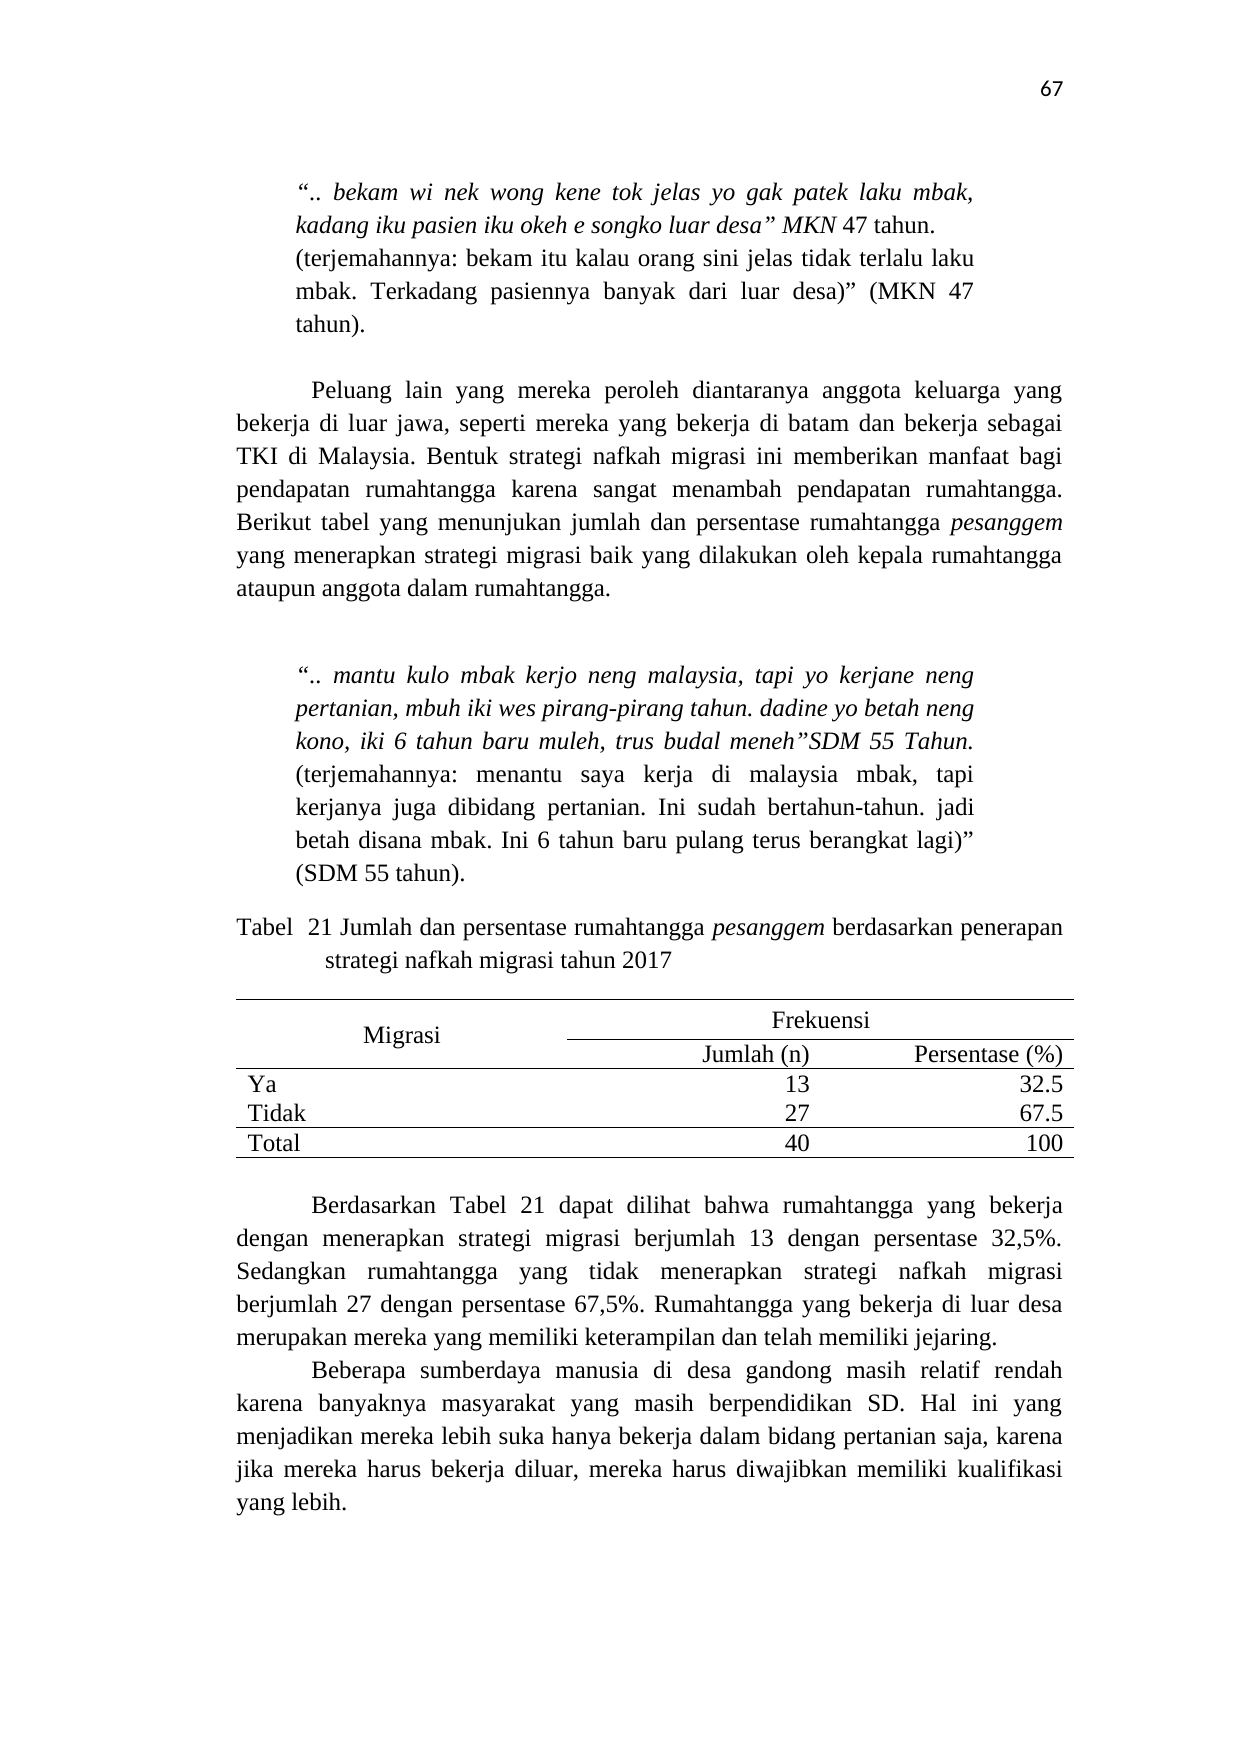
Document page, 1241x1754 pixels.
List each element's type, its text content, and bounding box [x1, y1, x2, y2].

text “.. mantu kulo mbak kerjo neng malaysia, tapi yo kerjane neng pertanian, mbuh iki wes pirang-pirang tahun. dadine yo betah neng kono, iki 6 tahun baru muleh, trus budal meneh”SDM 55 Tahun. (terjemahannya: menantu saya kerja di malaysia mbak, tapi kerjanya juga dibidang pertanian. Ini sudah bertahun-tahun. jadi betah disana mbak. Ini 6 tahun baru pulang terus berangkat lagi)” (SDM 55 tahun). [295, 660, 974, 887]
table_cell 40 [567, 1128, 821, 1157]
table_cell 27 [567, 1098, 821, 1127]
table_cell Jumlah (n) [567, 1040, 821, 1068]
table_cell 100 [821, 1128, 1074, 1157]
table_cell Ya [236, 1069, 567, 1098]
table_cell 67.5 [821, 1098, 1074, 1127]
table_header Frekuensi [567, 1000, 1074, 1038]
text (terjemahannya: bekam itu kalau orang sini jelas tidak terlalu laku mbak. Terkadang pasiennya banyak dari luar desa)” (MKN 47 tahun). [295, 243, 974, 338]
text “.. bekam wi nek wong kene tok jelas yo gak patek laku mbak, kadang iku pasien iku okeh e songko luar desa” MKN 47 tahun. [295, 177, 974, 239]
text Beberapa sumberdaya manusia di desa gandong masih relatif rendah karena banyaknya masyarakat yang masih berpendidikan SD. Hal ini yang menjadikan mereka lebih suka hanya bekerja dalam bidang pertanian saja, karena jika mereka harus bekerja diluar, mereka harus diwajibkan memiliki kualifikasi yang lebih. [236, 1355, 1063, 1516]
table_cell Tidak [236, 1098, 567, 1127]
table_cell 32.5 [821, 1069, 1074, 1098]
text Berdasarkan Tabel 21 dapat dilihat bahwa rumahtangga yang bekerja dengan menerapkan strategi migrasi berjumlah 13 dengan persentase 32,5%. Sedangkan rumahtangga yang tidak menerapkan strategi nafkah migrasi berjumlah 27 dengan persentase 67,5%. Rumahtangga yang bekerja di luar desa merupakan mereka yang memiliki keterampilan dan telah memiliki jejaring. [236, 1190, 1063, 1351]
table_header Migrasi [236, 1000, 567, 1068]
text Tabel 21 Jumlah dan persentase rumahtangga pesanggem berdasarkan penerapan strategi nafkah migrasi tahun 2017 [236, 912, 1063, 974]
table_cell Total [236, 1128, 567, 1157]
table_cell 13 [567, 1069, 821, 1098]
table_cell Persentase (%) [821, 1040, 1074, 1068]
text Peluang lain yang mereka peroleh diantaranya anggota keluarga yang bekerja di luar jawa, seperti mereka yang bekerja di batam dan bekerja sebagai TKI di Malaysia. Bentuk strategi nafkah migrasi ini memberikan manfaat bagi pendapatan rumahtangga karena sangat menambah pendapatan rumahtangga. Berikut tabel yang menunjukan jumlah dan persentase rumahtangga pesanggem yang menerapkan strategi migrasi baik yang dilakukan oleh kepala rumahtangga ataupun anggota dalam rumahtangga. [236, 375, 1063, 602]
